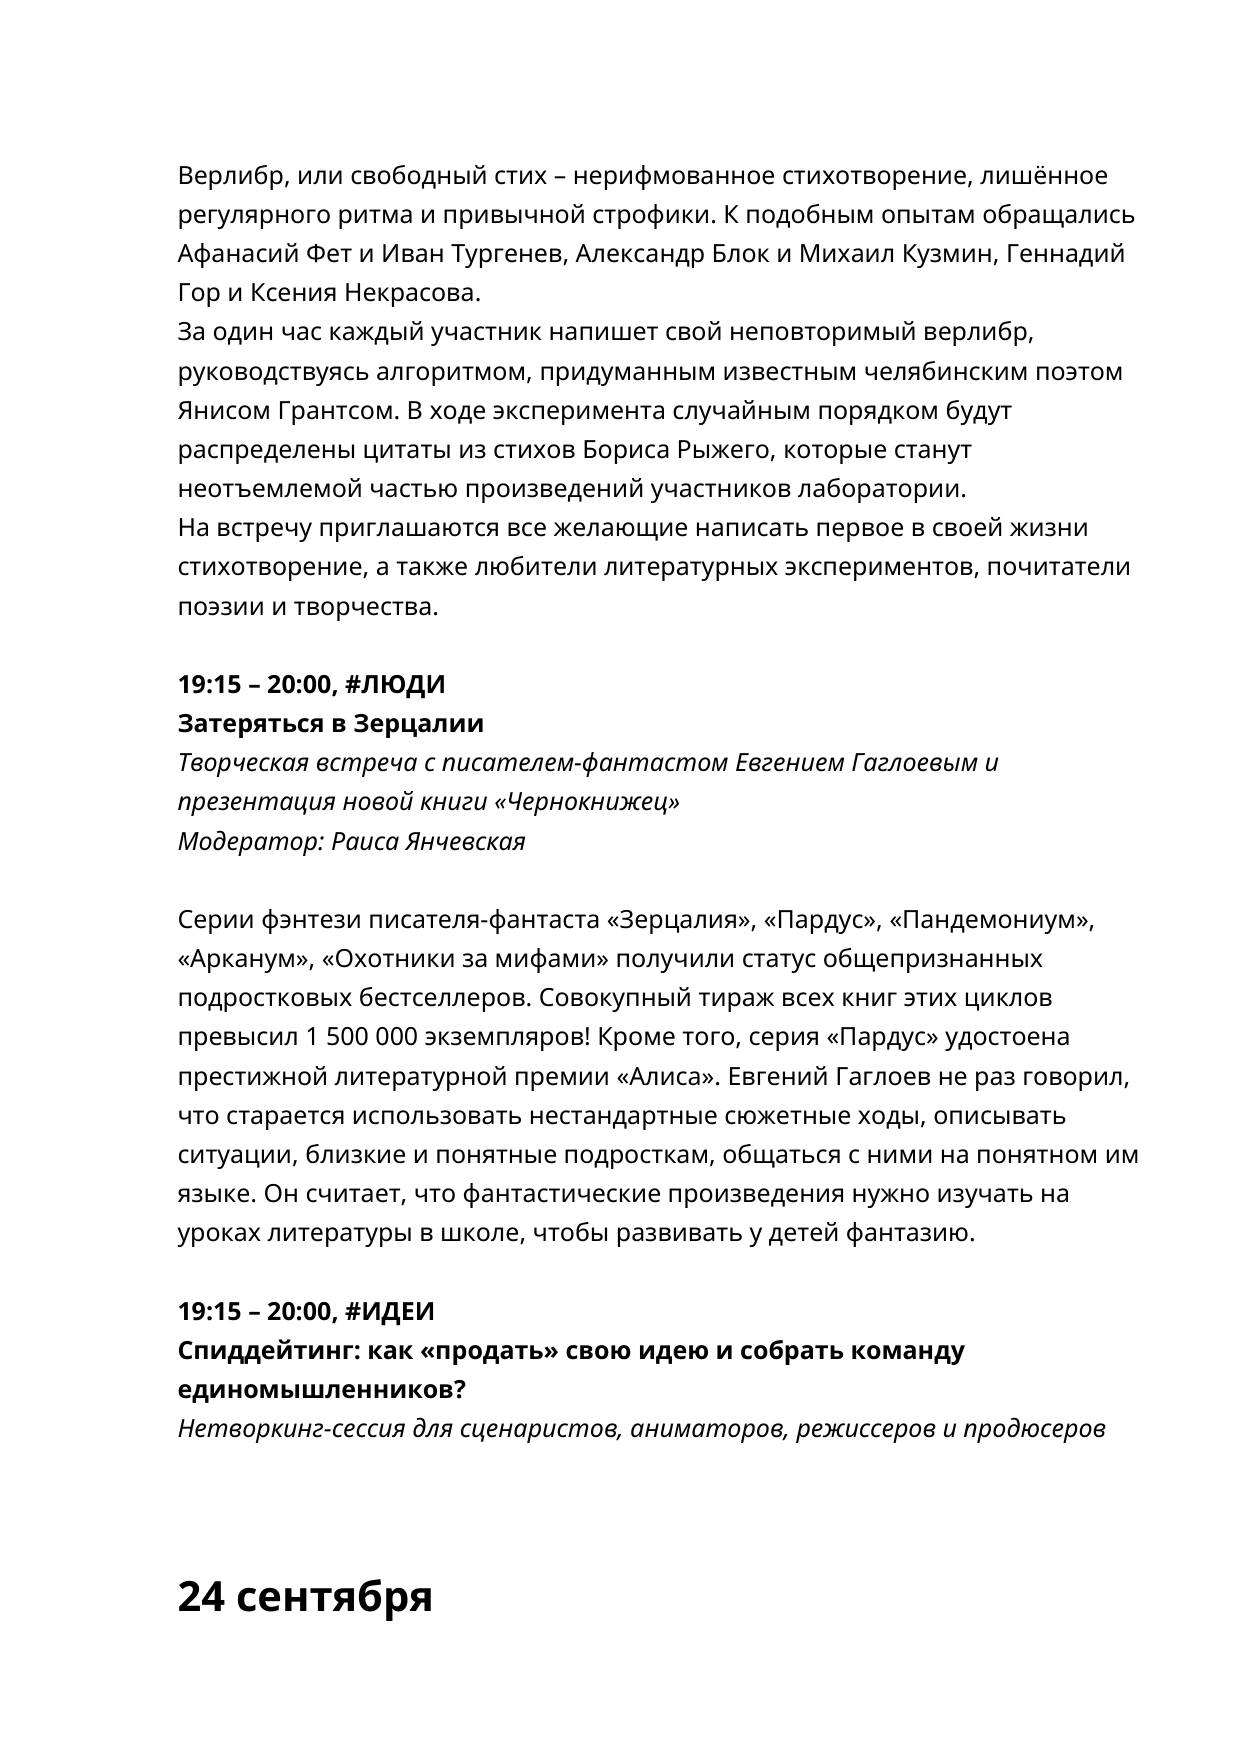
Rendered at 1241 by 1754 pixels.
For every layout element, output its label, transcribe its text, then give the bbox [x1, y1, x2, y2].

text 24 сентября [177, 1567, 1152, 1624]
text Модератор: Раиса Янчевская [177, 823, 1152, 857]
text 19:15 – 20:00, #ЛЮДИ [177, 666, 1152, 701]
text Спиддейтинг: как «продать» свою идею и собрать команду единомышленников? [177, 1332, 1152, 1406]
text Творческая встреча с писателем-фантастом Евгением Гаглоевым и презентация новой книги «Чернокнижец» [177, 745, 1152, 818]
text На встречу приглашаются все желающие написать первое в своей жизни стихотворение, а также любители литературных экспериментов, почитатели поэзии и творчества. [177, 510, 1152, 622]
text Затеряться в Зерцалии [177, 706, 1152, 740]
text Нетворкинг-сессия для сценаристов, аниматоров, режиссеров и продюсеров [177, 1411, 1152, 1445]
text За один час каждый участник напишет свой неповторимый верлибр, руководствуясь алгоритмом, придуманным известным челябинским поэтом Янисом Грантсом. В ходе эксперимента случайным порядком будут распределены цитаты из стихов Бориса Рыжего, которые станут неотъемлемой частью произведений участников лаборатории. [177, 314, 1152, 505]
text Верлибр, или свободный стих – нерифмованное стихотворение, лишённое регулярного ритма и привычной строфики. К подобным опытам обращались Афанасий Фет и Иван Тургенев, Александр Блок и Михаил Кузмин, Геннадий Гор и Ксения Некрасова. [177, 157, 1152, 309]
text Серии фэнтези писателя-фантаста «Зерцалия», «Пардус», «Пандемониум», «Арканум», «Охотники за мифами» получили статус общепризнанных подростковых бестселлеров. Совокупный тираж всех книг этих циклов превысил 1 500 000 экземпляров! Кроме того, серия «Пардус» удостоена престижной литературной премии «Алиса». Евгений Гаглоев не раз говорил, что старается использовать нестандартные сюжетные ходы, описывать ситуации, близкие и понятные подросткам, общаться с ними на понятном им языке. Он считает, что фантастические произведения нужно изучать на уроках литературы в школе, чтобы развивать у детей фантазию. [177, 901, 1152, 1249]
text 19:15 – 20:00, #ИДЕИ [177, 1293, 1152, 1327]
